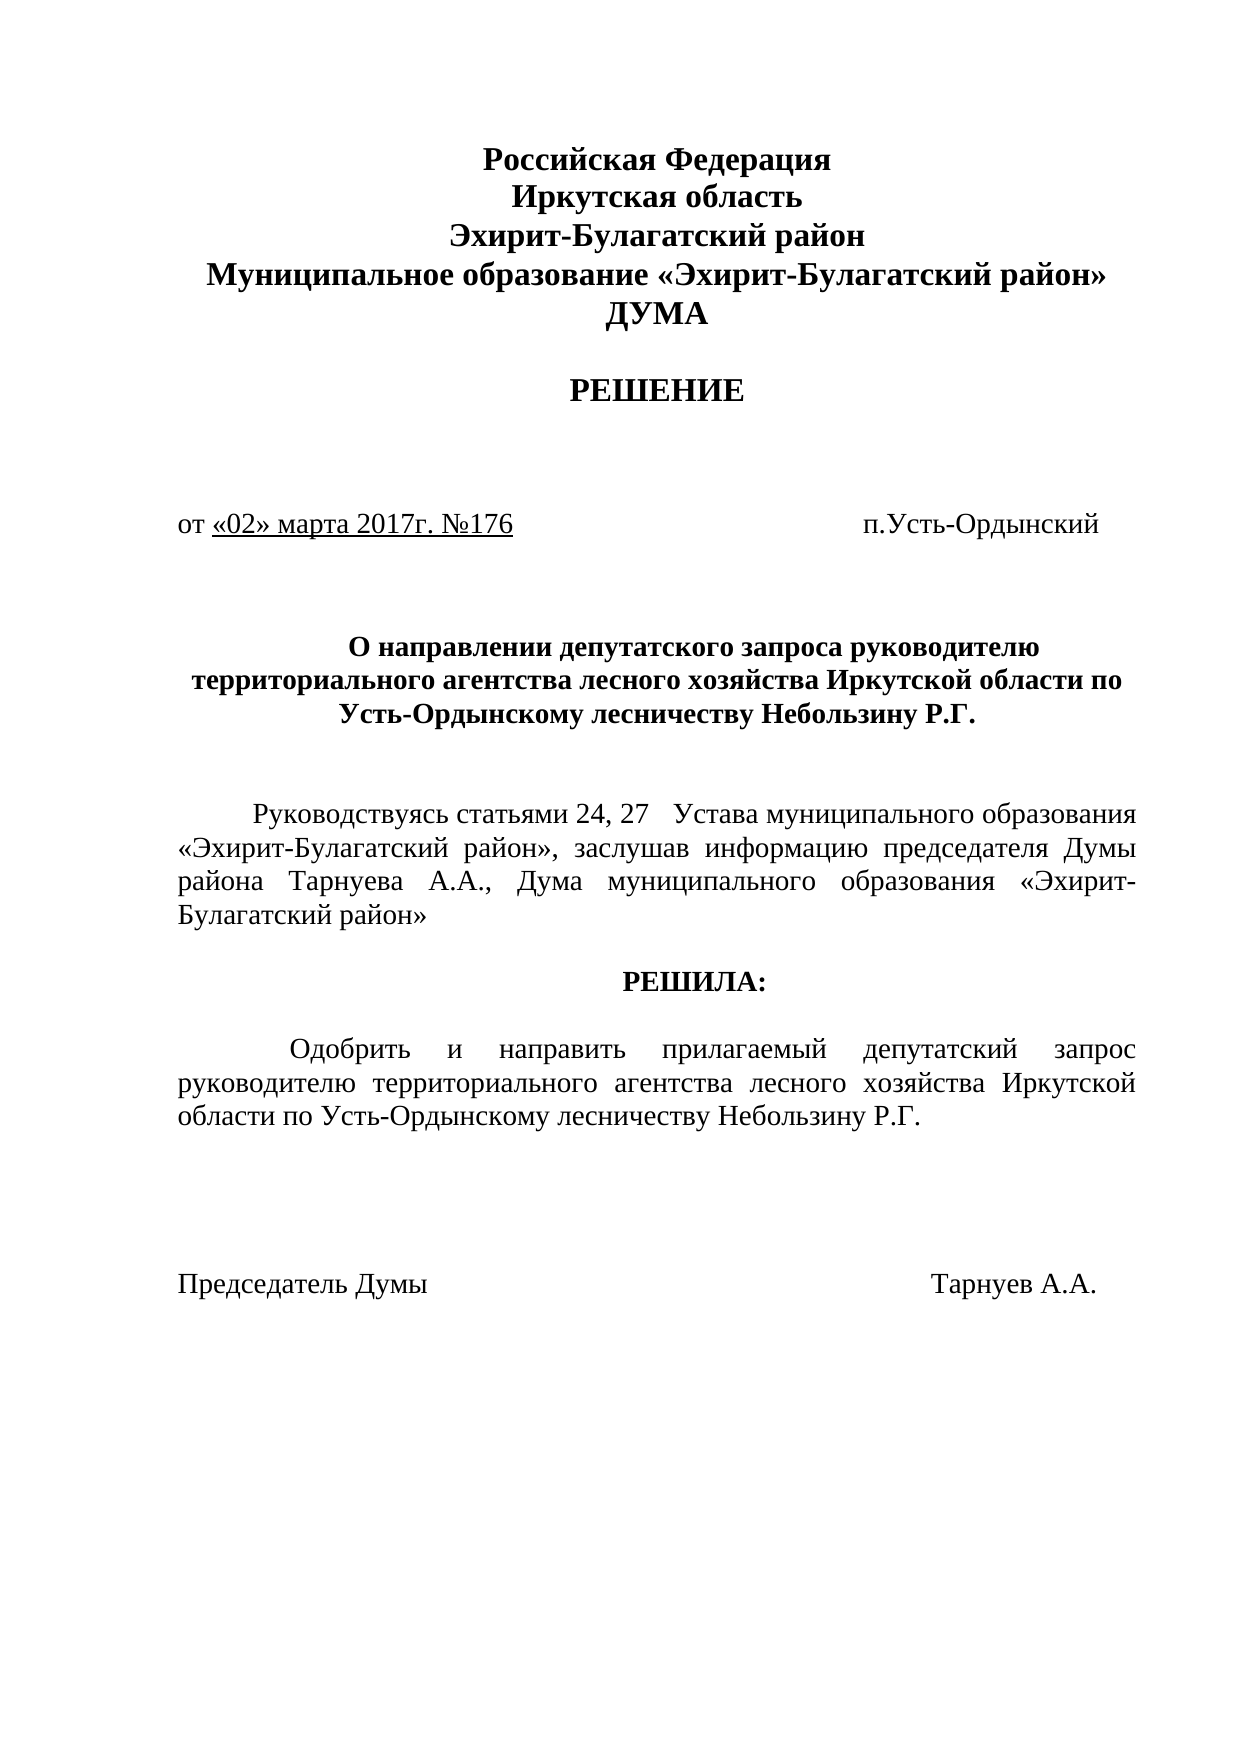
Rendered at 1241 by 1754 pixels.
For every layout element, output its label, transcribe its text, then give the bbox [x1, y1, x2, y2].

text Эхирит-Булагатский район [177, 215, 1136, 254]
text Российская Федерация [177, 147, 1137, 176]
text Одобрить и направить прилагаемый депутатский запрос руководителю территориального агентства лесного хозяйства Иркутской области по Усть-Ордынскому лесничеству Небользину Р.Г. [177, 1031, 1137, 1132]
text РЕШЕНИЕ [177, 370, 1137, 408]
text Руководствуясь статьями 24, 27 Устава муниципального образования «Эхирит-Булагатский район», заслушав информацию председателя Думы района Тарнуева А.А., Дума муниципального образования «Эхирит-Булагатский район» [177, 796, 1137, 931]
text РЕШИЛА: [177, 964, 1137, 998]
text Иркутская область [177, 176, 1137, 215]
text О направлении депутатского запроса руководителю территориального агентства лесного хозяйства Иркутской области по Усть-Ордынскому лесничеству Небользину Р.Г. [177, 629, 1137, 729]
text Председатель Думы Тарнуев А.А. [177, 1266, 1107, 1299]
text ДУМА [177, 293, 1136, 332]
table_header от «02» марта 2017г. №176 п.Усть-Ордынский [166, 409, 1148, 562]
text Муниципальное образование «Эхирит-Булагатский район» [177, 254, 1136, 293]
